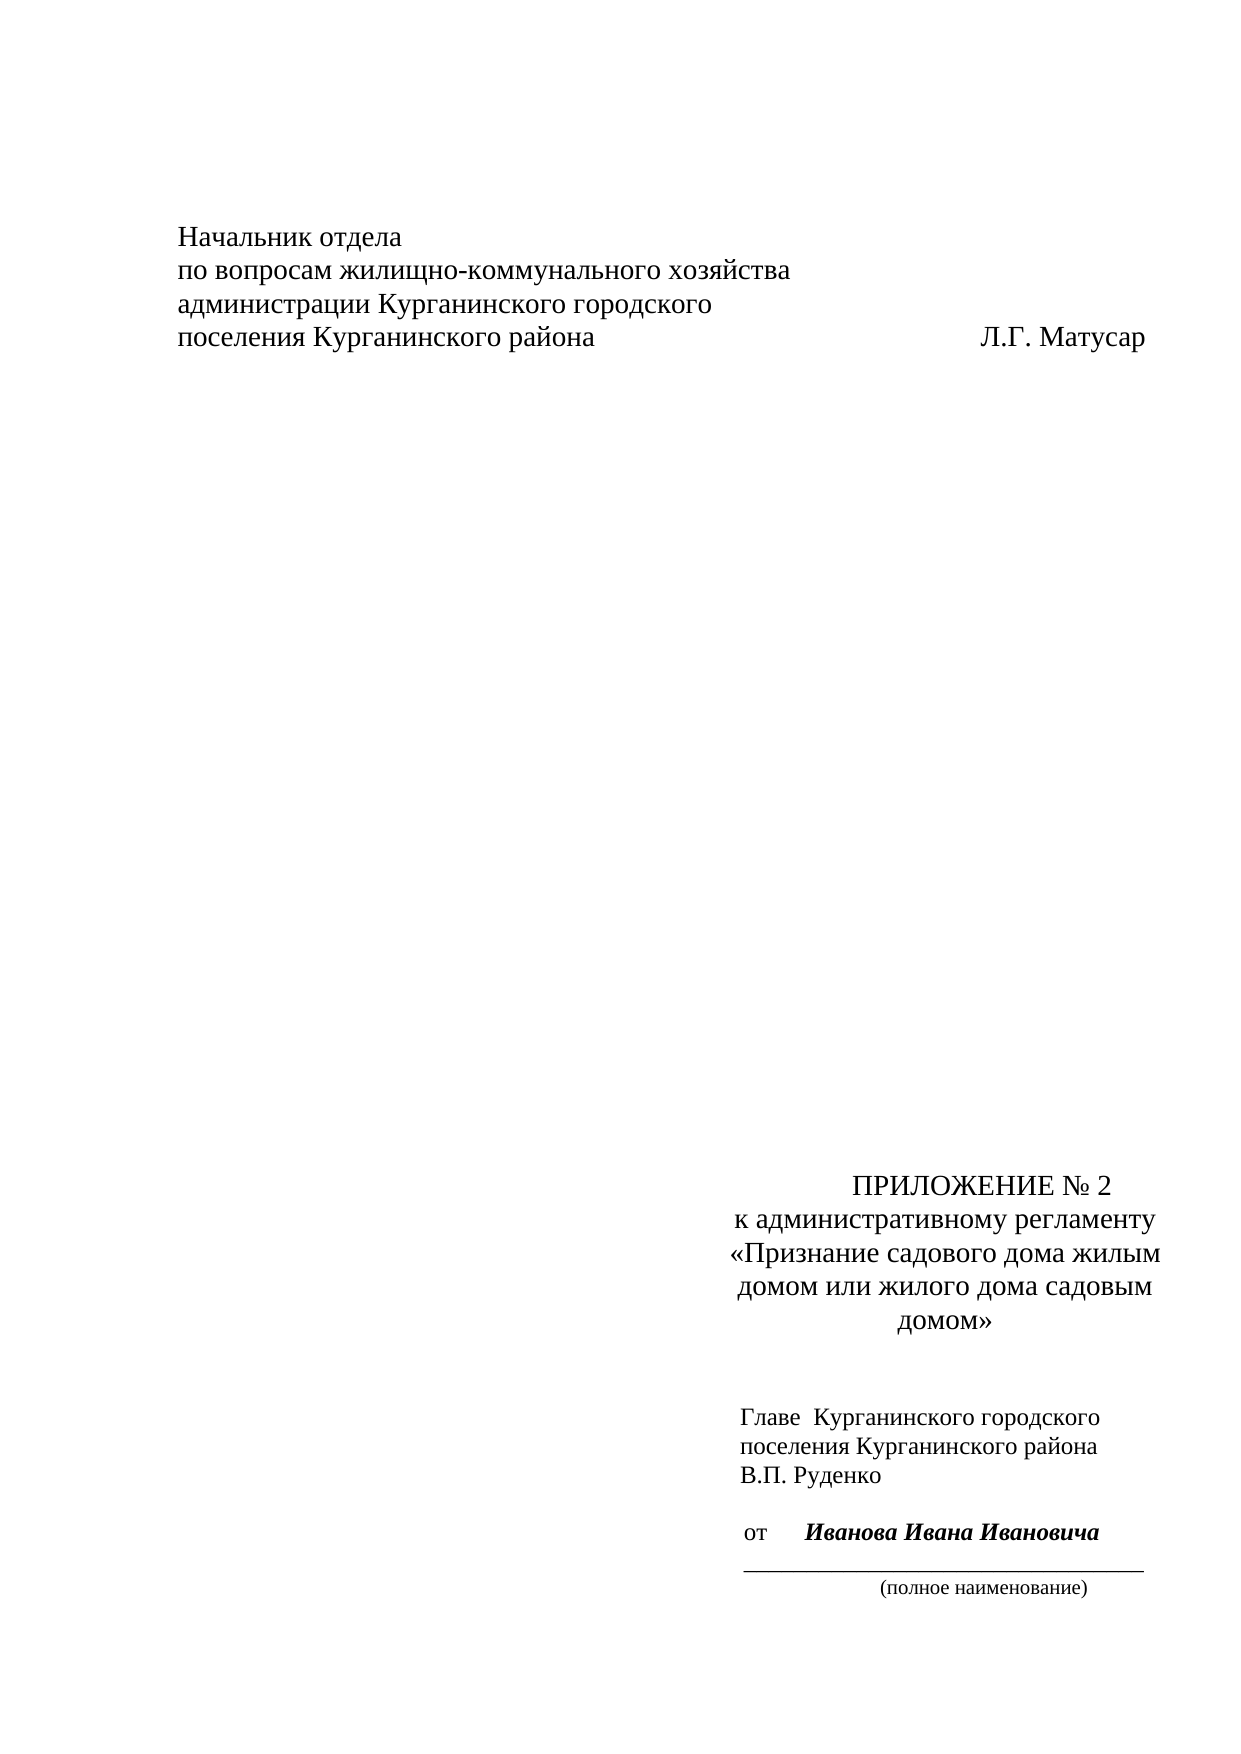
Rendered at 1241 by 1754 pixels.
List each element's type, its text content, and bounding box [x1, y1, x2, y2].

text Начальник отдела [177, 219, 1181, 252]
text от Иванова Ивана Ивановича [740, 1517, 1181, 1546]
text «Признание садового дома жилым домом или жилого дома садовым домом» [709, 1235, 1181, 1335]
text к административному регламенту [709, 1201, 1181, 1235]
text Главе Курганинского городского поселения Курганинского района [740, 1402, 1181, 1460]
text администрации Курганинского городского [177, 286, 1181, 319]
text (полное наименование) [693, 1575, 1181, 1599]
text В.П. Руденко [740, 1460, 1181, 1489]
text Приложение № 2 [709, 1168, 1181, 1201]
text поселения Курганинского района Л.Г. Матусар [177, 319, 1181, 353]
text по вопросам жилищно-коммунального хозяйства [177, 252, 1181, 286]
text ________________________________ [740, 1546, 1181, 1575]
